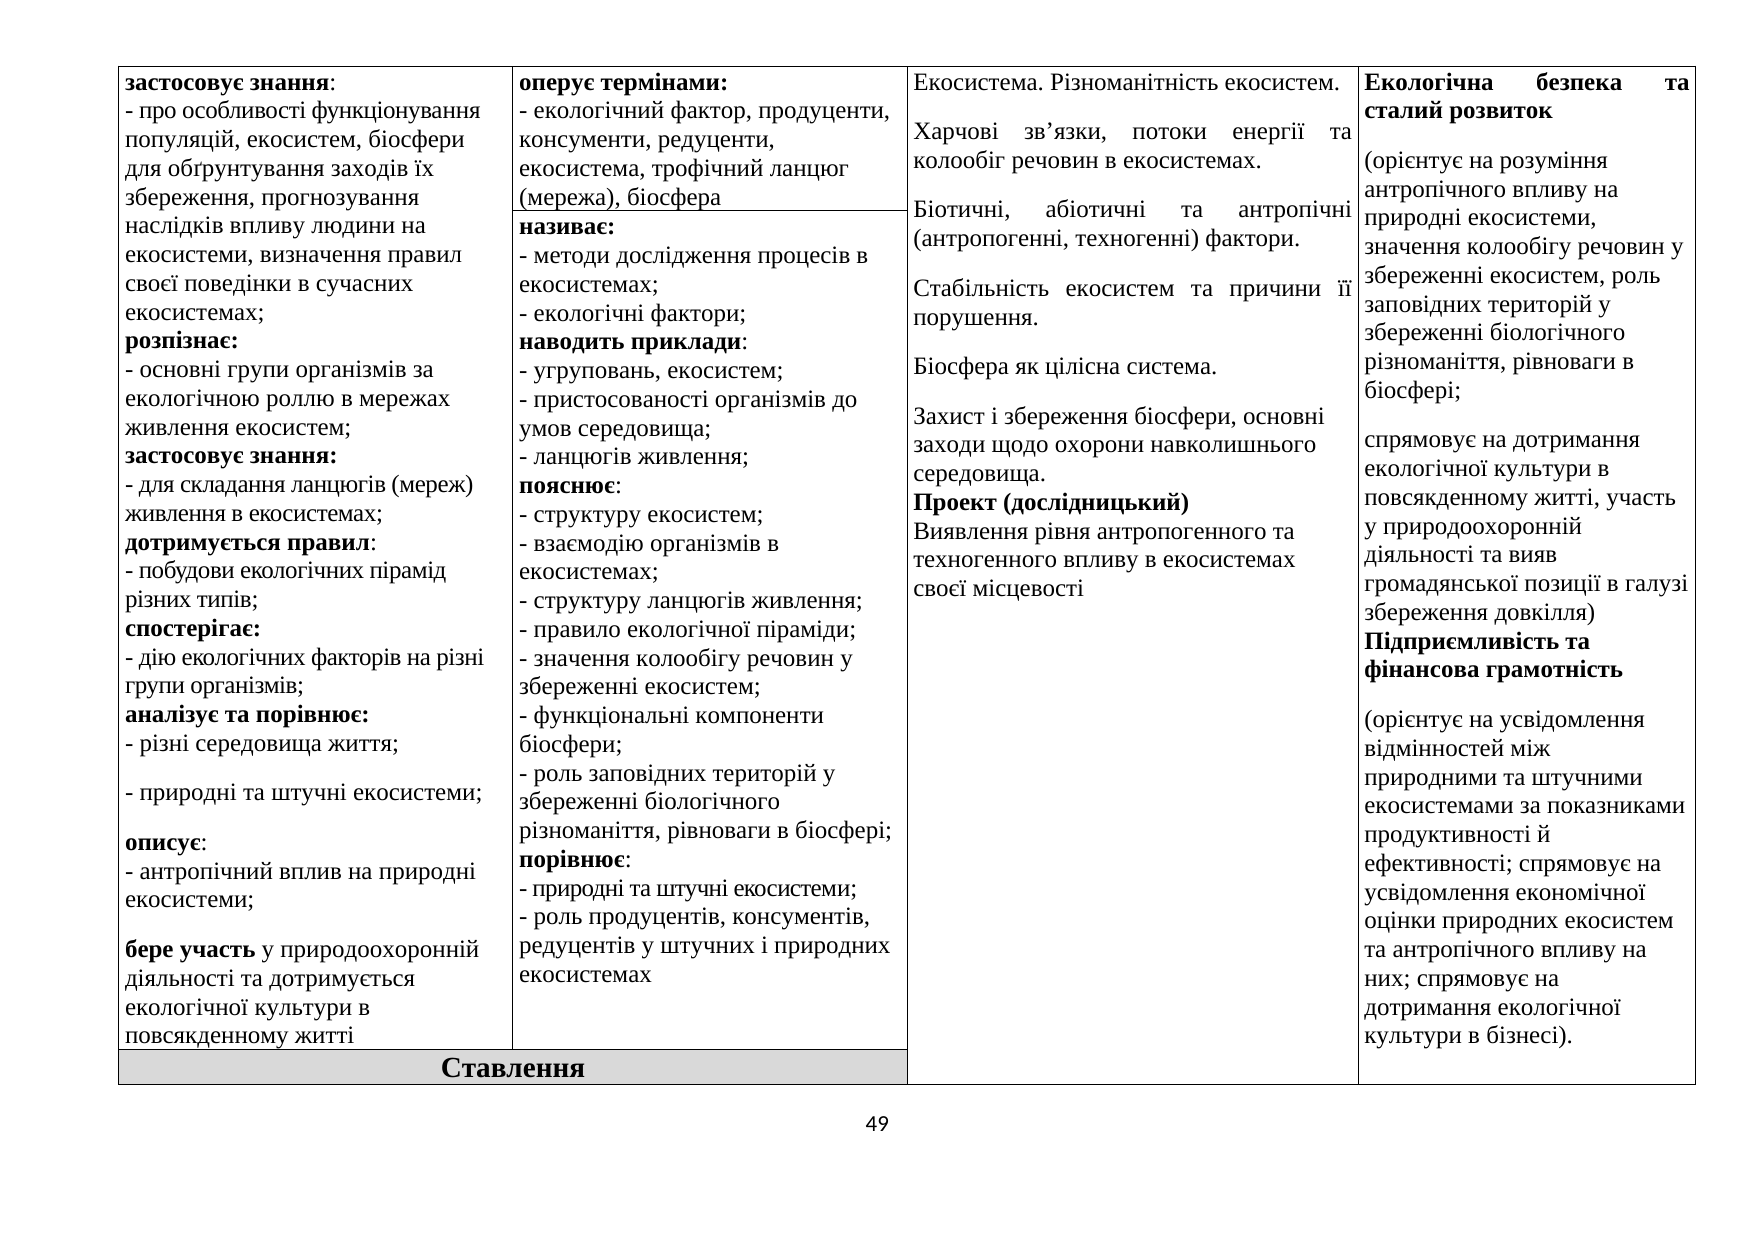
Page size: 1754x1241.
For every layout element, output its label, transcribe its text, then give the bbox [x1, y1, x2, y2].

table_cell застосовує знання: - про особливості функціонування популяцій, екосистем, біосфери для обґрунтування заходів їх збереження, прогнозування наслідків впливу людини на екосистеми, визначення правил своєї поведінки в сучасних екосистемах; розпізнає: - основні групи організмів за екологічною роллю в мережах живлення екосистем; застосовує знання: - для складання ланцюгів (мереж) живлення в екосистемах; дотримується правил: - побудови екологічних пірамід різних типів; спостерігає: - дію екологічних факторів на різні групи організмів; аналізує та порівнює: - різні середовища життя; - природні та штучні екосистеми; описує: - антропічний вплив на природні екосистеми; бере участь у природоохоронній діяльності та дотримується екологічної культури в повсякденному житті [119, 67, 512, 1049]
table_cell Екосистема. Різноманітність екосистем. Харчові зв’язки, потоки енергії та колообіг речовин в екосистемах. Біотичні, абіотичні та антропічні (антропогенні, техногенні) фактори. Стабільність екосистем та причини її порушення. Біосфера як цілісна система. Захист і збереження біосфери, основні заходи щодо охорони навколишнього середовища. Проект (дослідницький) Виявлення рівня антропогенного та техногенного впливу в екосистемах своєї місцевості [908, 67, 1358, 1084]
table_cell оперує термінами: - екологічний фактор, продуценти, консументи, редуценти, екосистема, трофічний ланцюг (мережа), біосфера [513, 67, 907, 210]
table_cell Ставлення [119, 1050, 907, 1084]
table_cell називає: - методи дослідження процесів в екосистемах; - екологічні фактори; наводить приклади: - угруповань, екосистем; - пристосованості організмів до умов середовища; - ланцюгів живлення; пояснює: - структуру екосистем; - взаємодію організмів в екосистемах; - структуру ланцюгів живлення; - правило екологічної піраміди; - значення колообігу речовин у збереженні екосистем; - функціональні компоненти біосфери; - роль заповідних територій у збереженні біологічного різноманіття, рівноваги в біосфері; порівнює: - природні та штучні екосистеми; - роль продуцентів, консументів, редуцентів у штучних і природних екосистемах [513, 211, 907, 1049]
table_cell Екологічна безпека та сталий розвиток (орієнтує на розуміння антропічного впливу на природні екосистеми, значення колообігу речовин у збереженні екосистем, роль заповідних територій у збереженні біологічного різноманіття, рівноваги в біосфері; спрямовує на дотримання екологічної культури в повсякденному житті, участь у природоохоронній діяльності та вияв громадянської позиції в галузі збереження довкілля) Підприємливість та фінансова грамотність (орієнтує на усвідомлення відмінностей між природними та штучними екосистемами за показниками продуктивності й ефективності; спрямовує на усвідомлення економічної оцінки природних екосистем та антропічного впливу на них; спрямовує на дотримання екологічної культури в бізнесі). Здоров’я і безпека (націлює на розуміння наслідків антропічного впливу на природні екосистеми для здоров’я людини; сприяє дотриманню екологічної культури в повсякденному житті, формуванню активної громадянської позиції в галузі збереження довкілля як одного з напрямів боротьби за здоров’я) Громадянська відповідальність (спрямовує на активну участь у природоохоронній діяльності та дотримання екологічної культури в повсякденному житті, вияв громадянської позиції в галузі збереження довкілля) [1359, 67, 1695, 1084]
